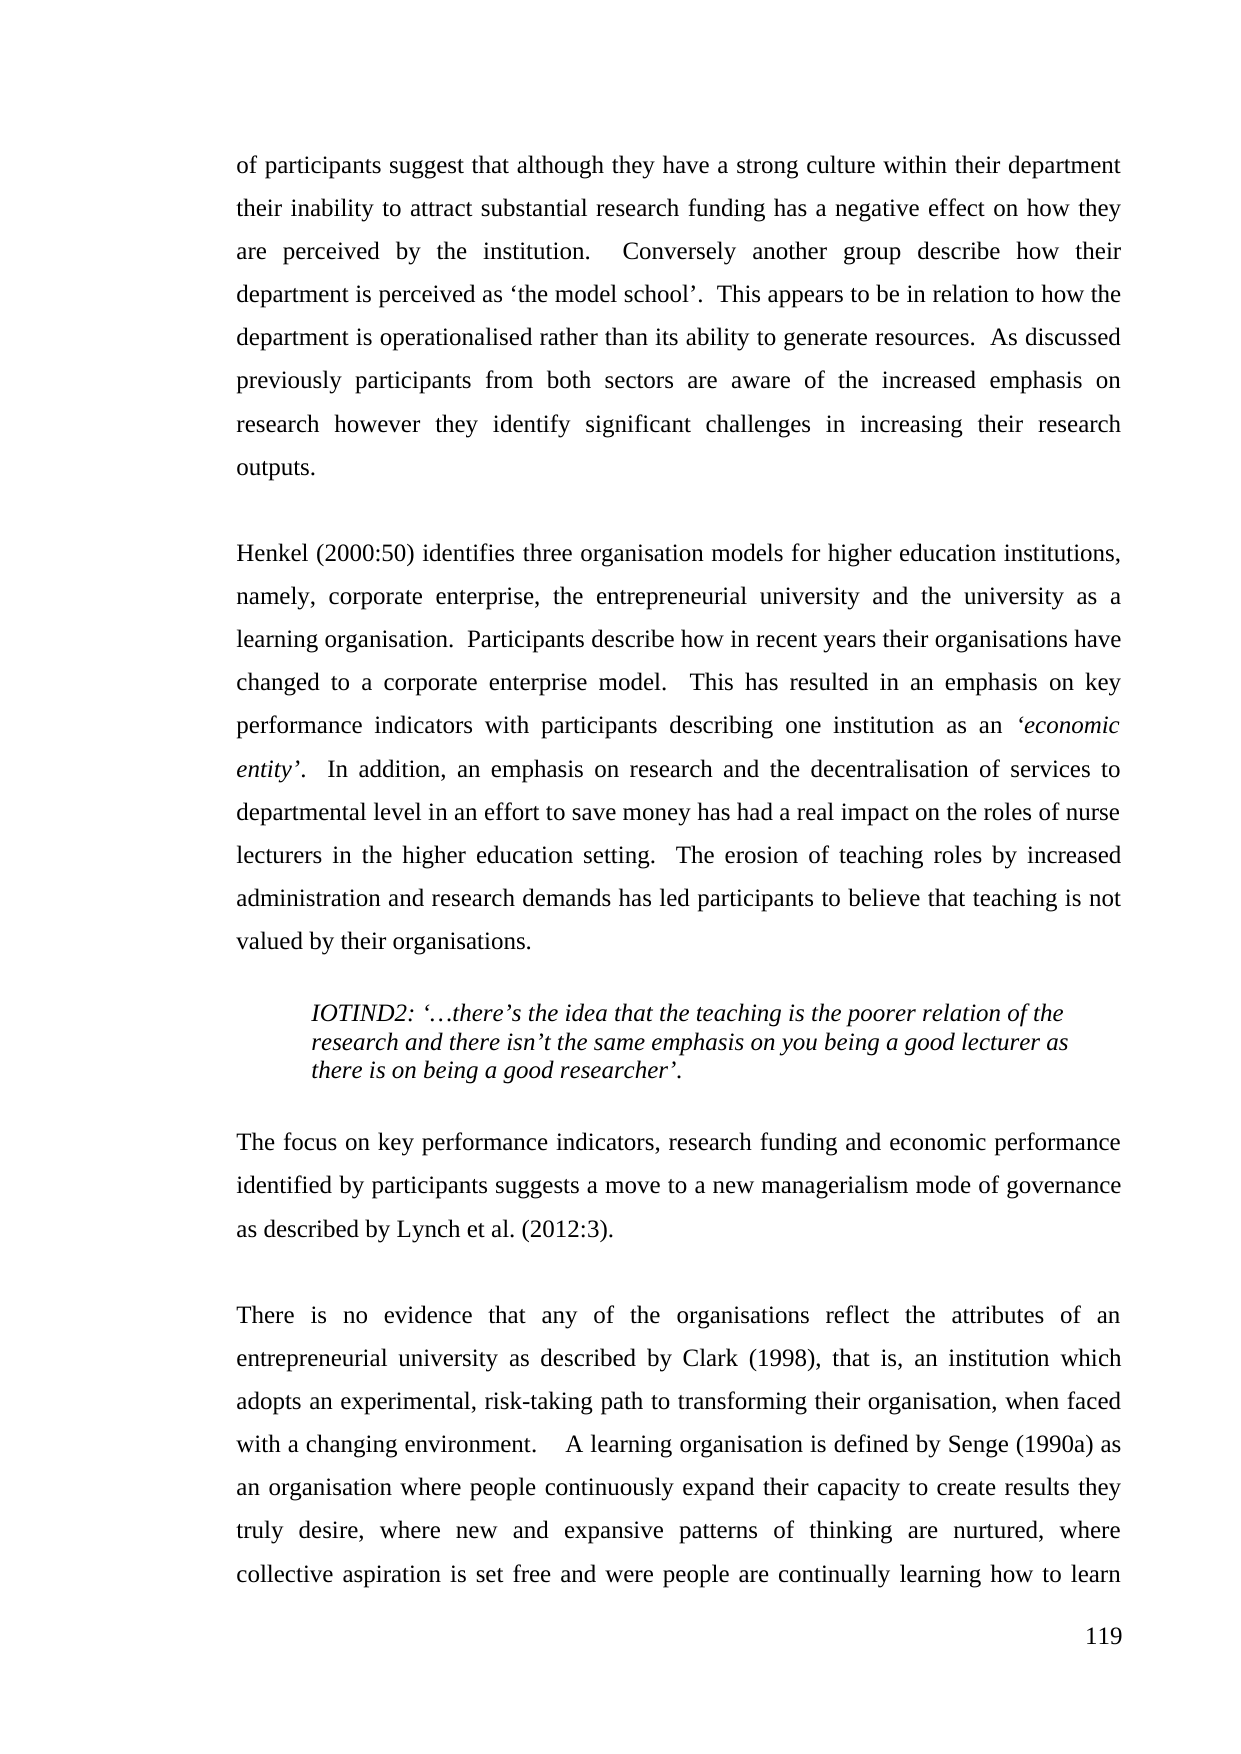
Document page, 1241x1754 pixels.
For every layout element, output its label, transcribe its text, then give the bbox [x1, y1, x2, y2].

text Henkel (2000:50) identifies three organisation models for higher education institutions, namely, corporate enterprise, the entrepreneurial university and the university as a learning organisation. Participants describe how in recent years their organisations have changed to a corporate enterprise model. This has resulted in an emphasis on key performance indicators with participants describing one institution as an ‘economic entity’. In addition, an emphasis on research and the decentralisation of services to departmental level in an effort to save money has had a real impact on the roles of nurse lecturers in the higher education setting. The erosion of teaching roles by increased administration and research demands has led participants to believe that teaching is not valued by their organisations. [236, 538, 1122, 955]
text IOTIND2: ‘…there’s the idea that the teaching is the poorer relation of the research and there isn’t the same emphasis on you being a good lecturer as there is on being a good researcher’. [311, 998, 1122, 1084]
text The focus on key performance indicators, research funding and economic performance identified by participants suggests a move to a new managerialism mode of governance as described by Lynch et al. (2012:3). [236, 1127, 1122, 1242]
